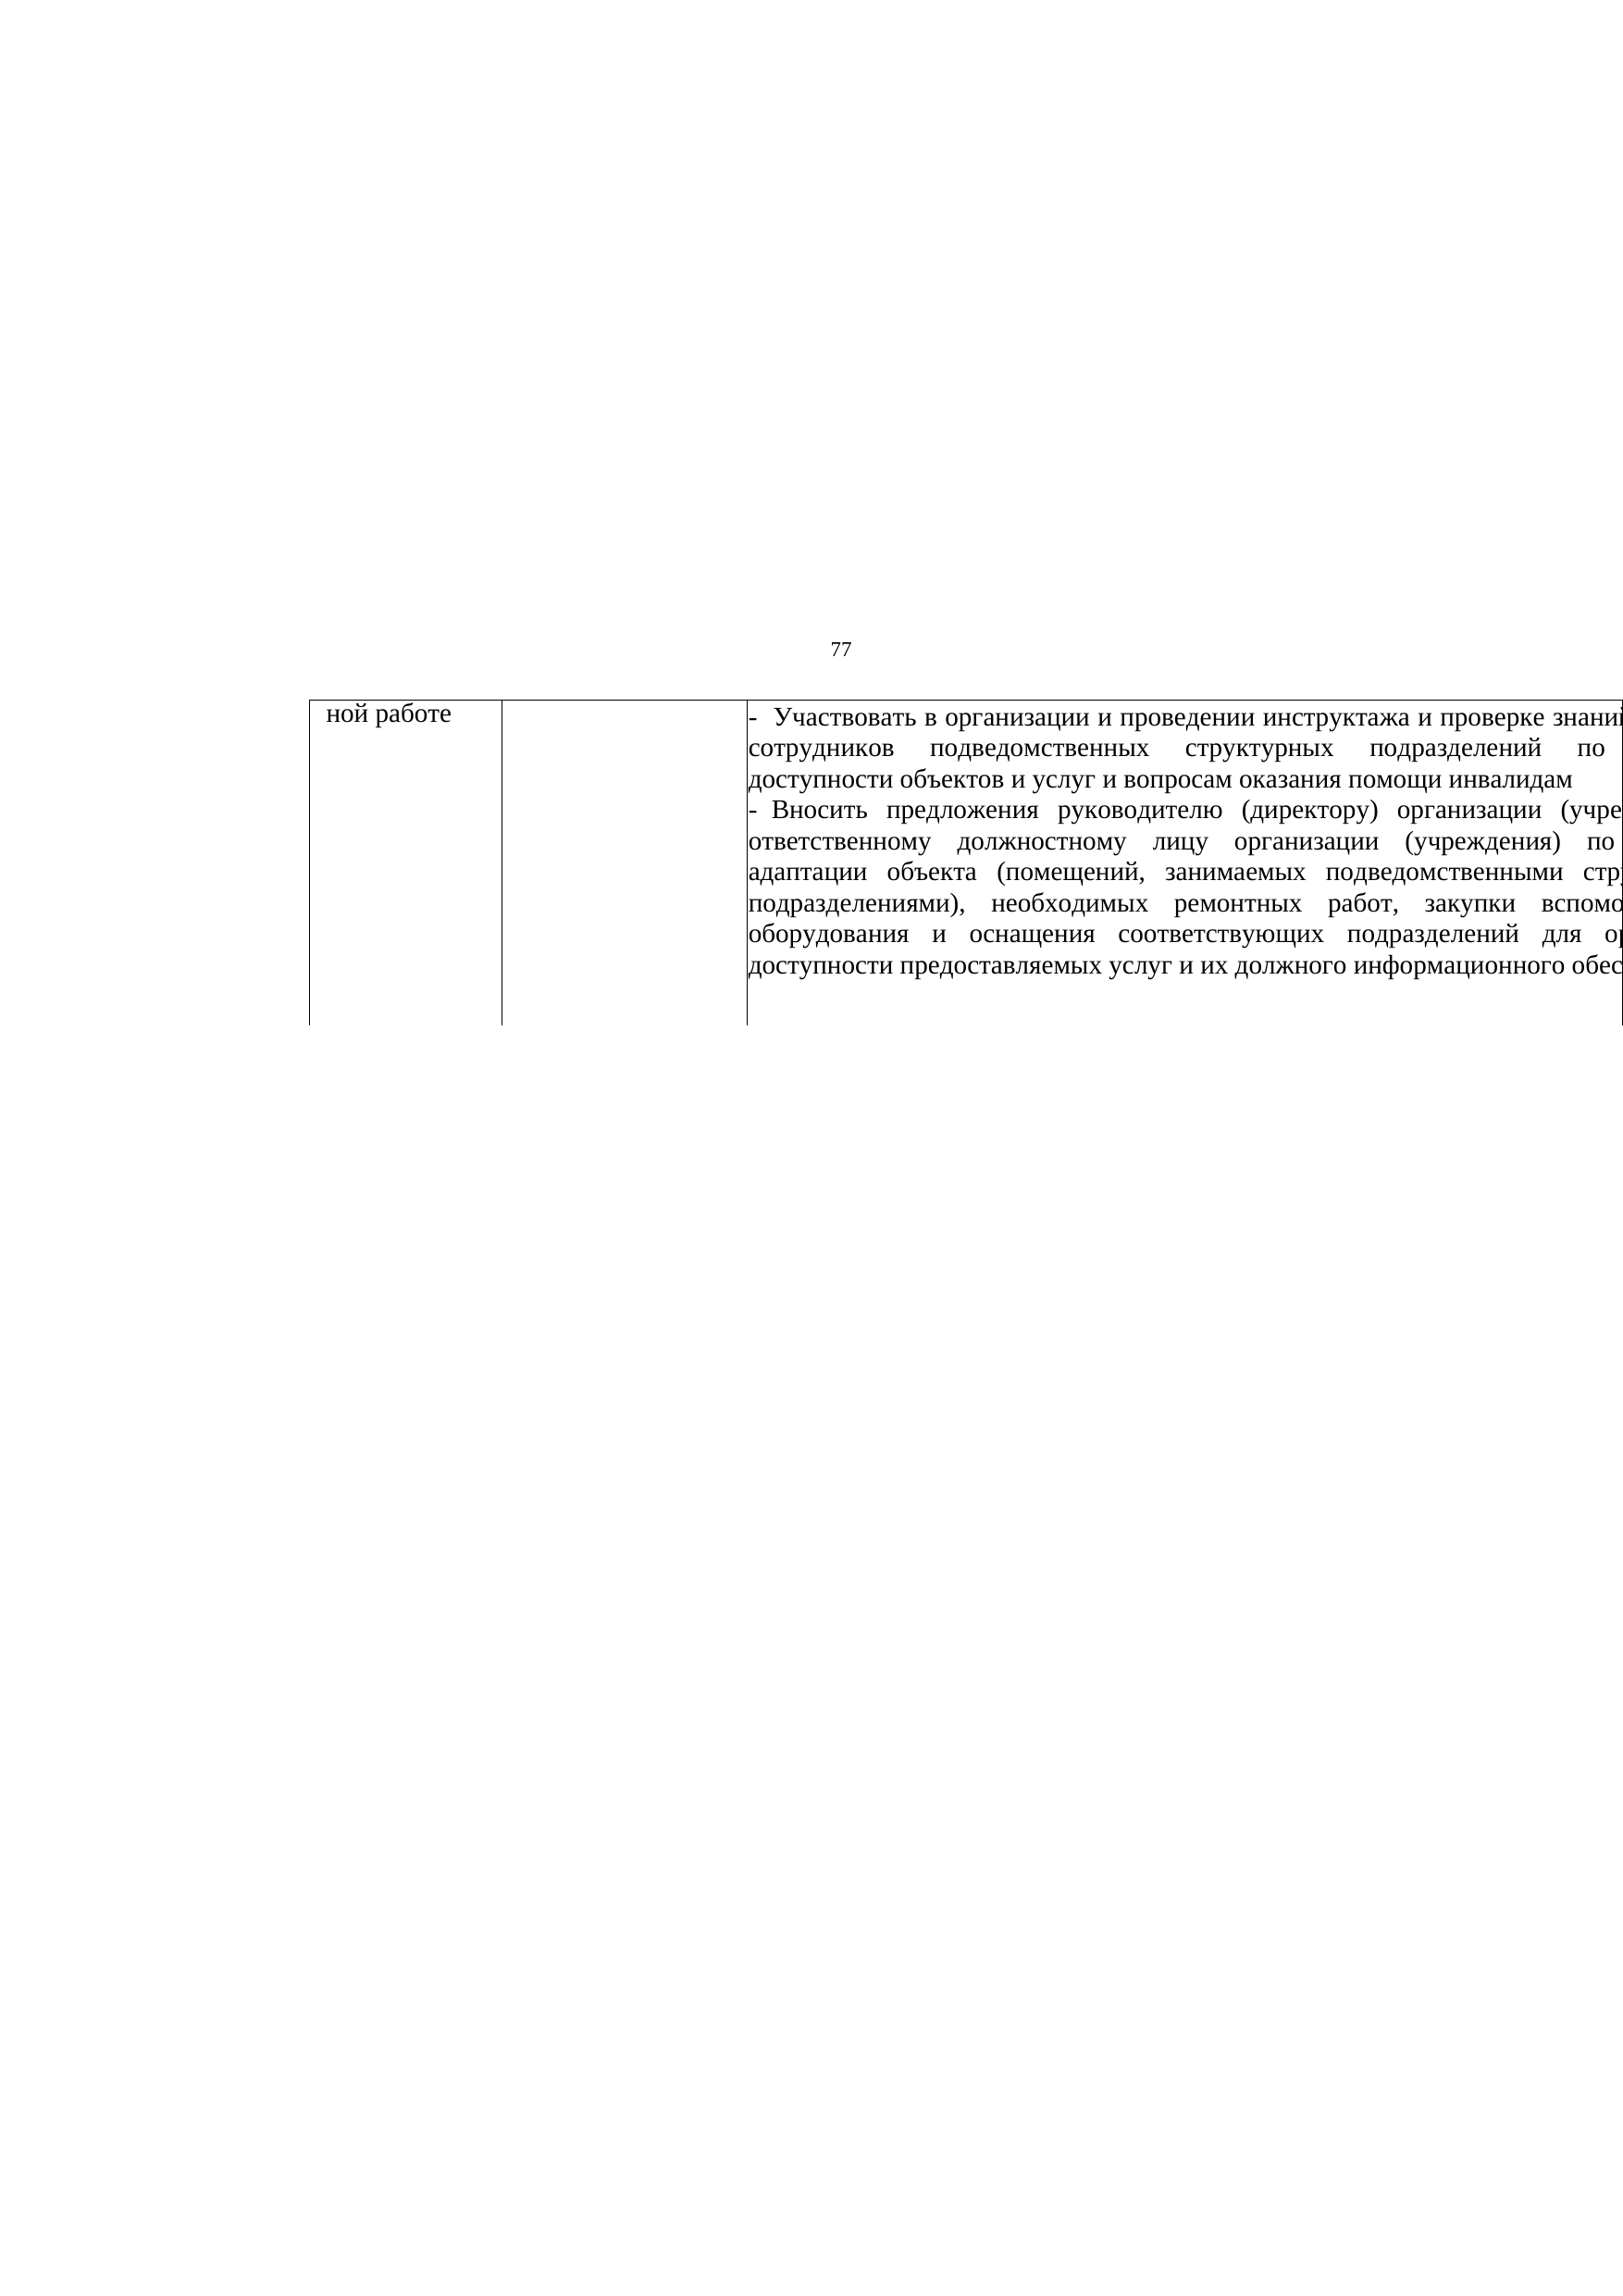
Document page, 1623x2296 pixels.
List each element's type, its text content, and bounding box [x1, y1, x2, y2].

table_header [502, 701, 747, 1025]
table_header Участвовать в организации и проведении инструктажа и проверке знаний и умений сотрудников подведомственных структурных подразделений по вопросам доступности объектов и услуг и вопросам оказания помощи инвалидам Вносить предложения руководителю (директору) организации (учреждения) и ответственному должностному лицу организации (учреждения) по вопросам адаптации объекта (помещений, занимаемых подведомственными структурными подразделениями), необходимых ремонтных работ, закупки вспомогательного оборудования и оснащения соответствующих подразделений для организации доступности предоставляемых услуг и их должного информационного обеспечения [748, 701, 1622, 1025]
table_header ной работе [310, 701, 502, 1025]
